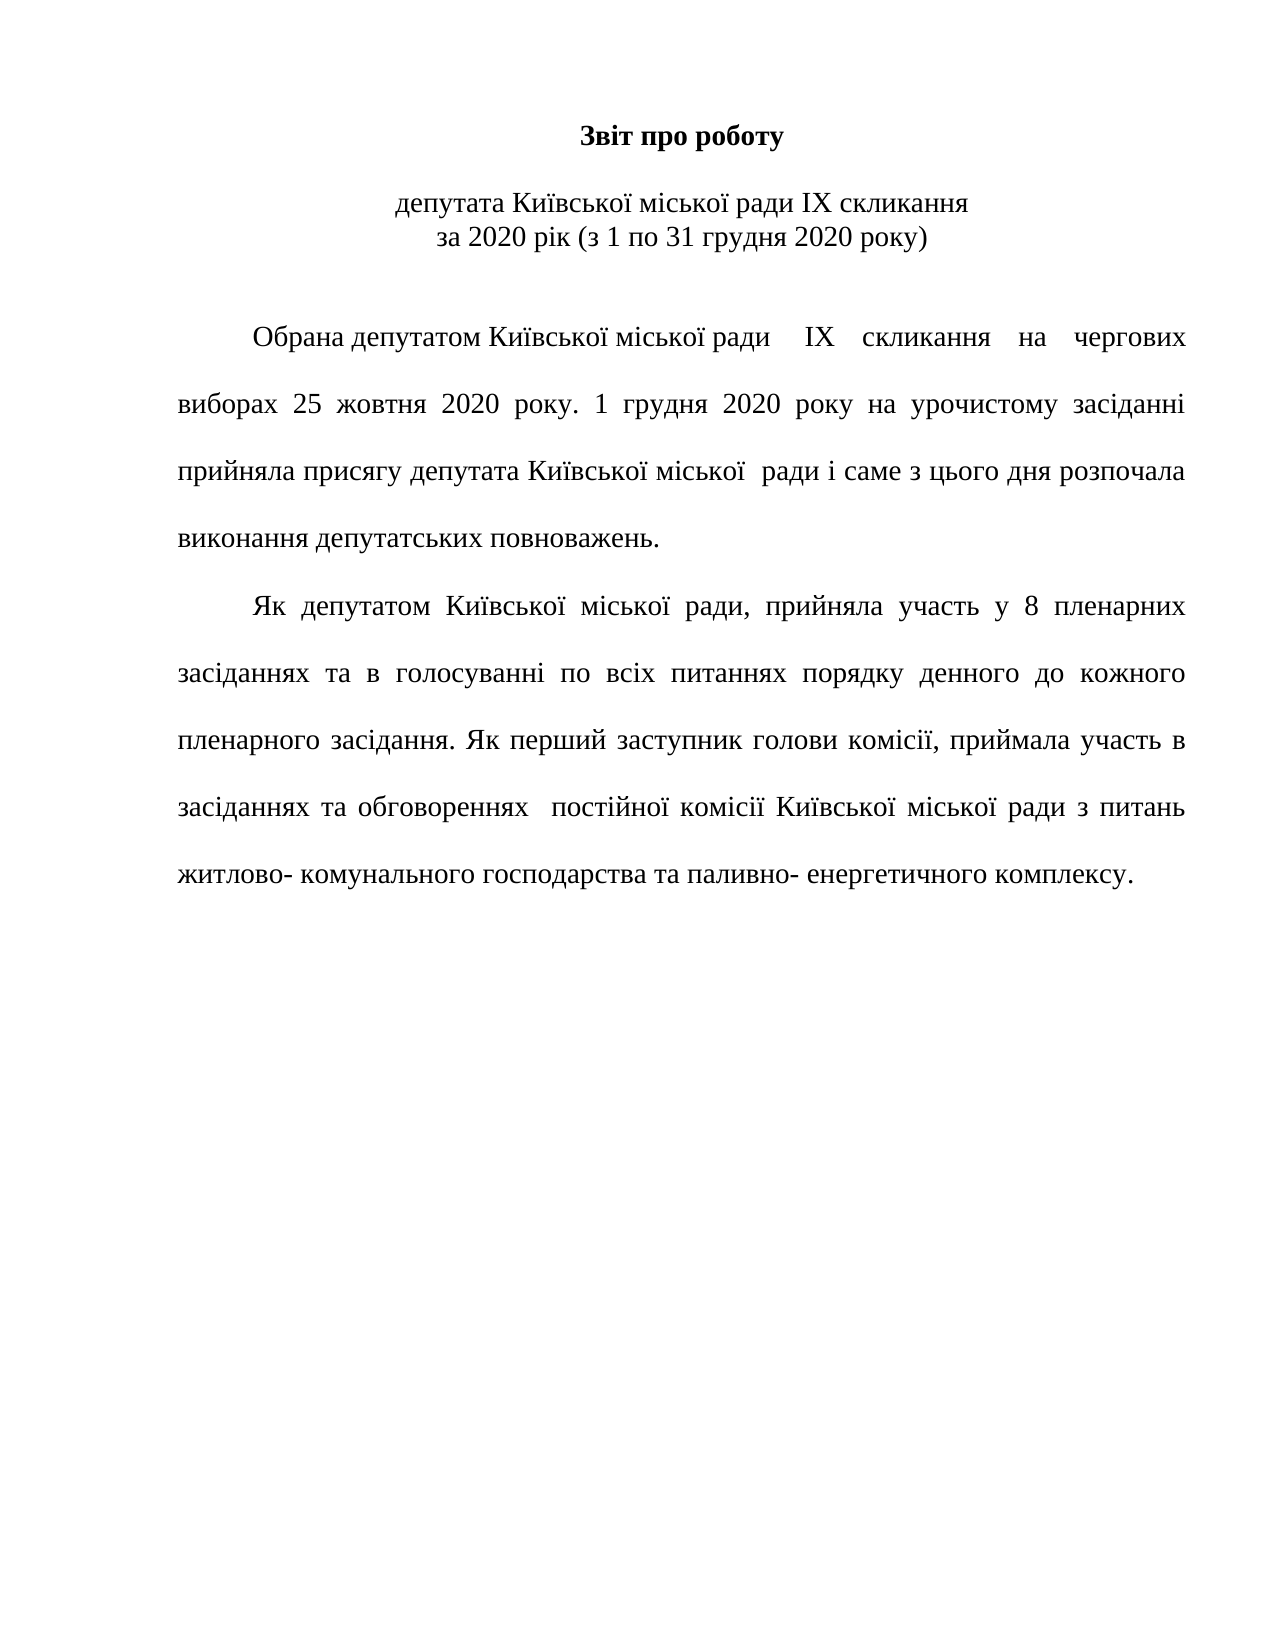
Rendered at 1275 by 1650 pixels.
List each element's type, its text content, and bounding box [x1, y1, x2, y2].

text Як депутатом Київської міської ради, прийняла участь у 8 пленарних засіданнях та в голосуванні по всіх питаннях порядку денного до кожного пленарного засідання. Як перший заступник голови комісії, приймала участь в засіданнях та обговореннях постійної комісії Київської міської ради з питань житлово- комунального господарства та паливно- енергетичного комплексу. [177, 588, 1186, 889]
text депутата Київської міської ради ІХ скликання [177, 185, 1186, 219]
text Обрана депутатом Київської міської ради ІХ скликання на чергових виборах 25 жовтня 2020 року. 1 грудня 2020 року на урочистому засіданні прийняла присягу депутата Київської міської ради і саме з цього дня розпочала виконання депутатських повноважень. [177, 319, 1186, 554]
text Звіт про роботу [177, 118, 1186, 152]
text за 2020 рік (з 1 по 31 грудня 2020 року) [177, 219, 1186, 252]
